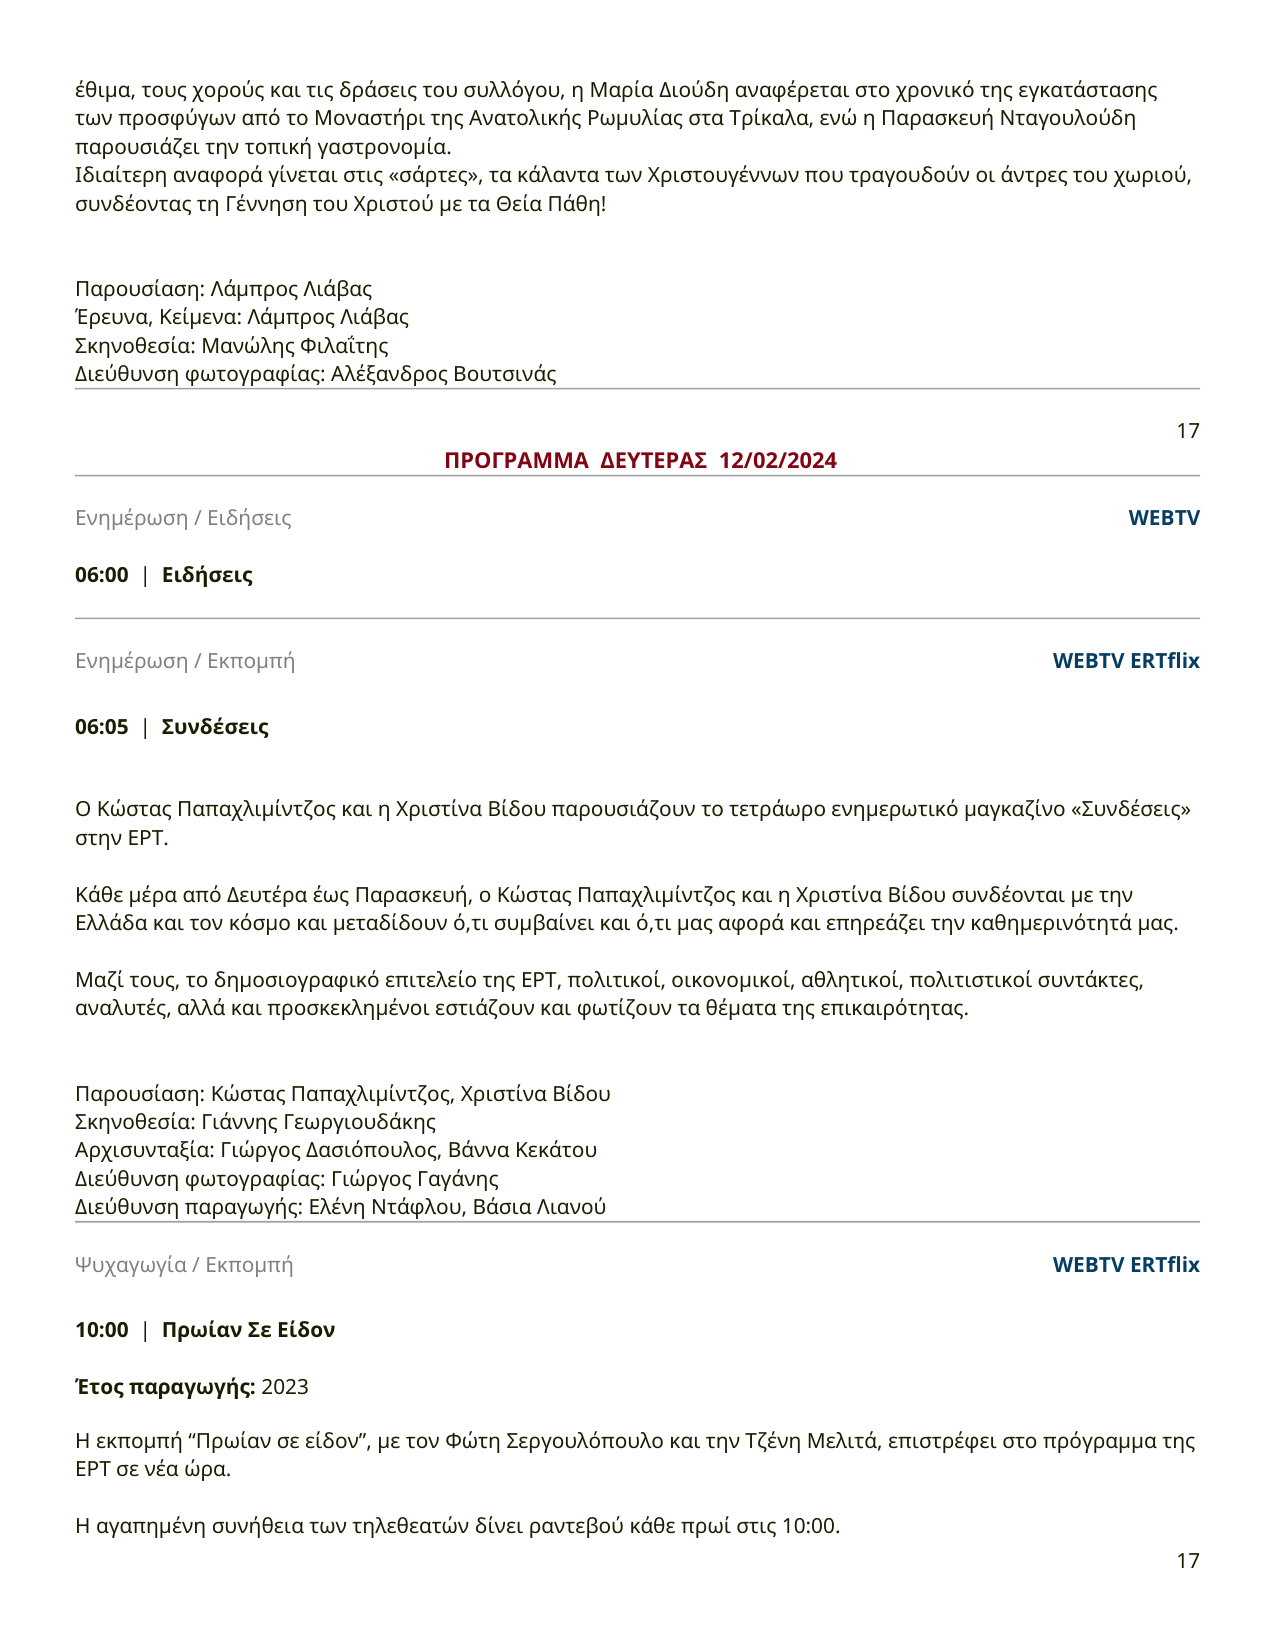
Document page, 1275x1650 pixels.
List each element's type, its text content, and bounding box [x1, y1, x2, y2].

text Παρουσίαση: Λάμπρος Λιάβας Έρευνα, Κείμενα: Λάμπρος Λιάβας Σκηνοθεσία: Μανώλης Φιλαΐτης Διεύθυνση φωτογραφίας: Αλέξανδρος Βουτσινάς [75, 217, 1200, 387]
text 10:00 | Πρωίαν Σε Είδον Έτος παραγωγής: 2023 [75, 1278, 1200, 1401]
text Ο Κώστας Παπαχλιμίντζος και η Χριστίνα Βίδου παρουσιάζουν το τετράωρο ενημερωτικό μαγκαζίνο «Συνδέσεις» στην ΕΡΤ. Κάθε μέρα από Δευτέρα έως Παρασκευή, ο Κώστας Παπαχλιμίντζος και η Χριστίνα Βίδου συνδέονται με την Ελλάδα και τον κόσμο και μεταδίδουν ό,τι συμβαίνει και ό,τι μας αφορά και επηρεάζει την καθημερινότητά μας. Μαζί τους, το δημοσιογραφικό επιτελείο της ΕΡΤ, πολιτικοί, οικονομικοί, αθλητικοί, πολιτιστικοί συντάκτες, αναλυτές, αλλά και προσκεκλημένοι εστιάζουν και φωτίζουν τα θέματα της επικαιρότητας. [75, 794, 1200, 1022]
table_header WEBTV ERTflix [638, 646, 1200, 675]
table_header Ενημέρωση / Εκπομπή [75, 646, 637, 675]
table_header Ενημέρωση / Ειδήσεις [75, 504, 637, 532]
text 06:00 | Ειδήσεις [75, 532, 1200, 617]
table_header Ψυχαγωγία / Εκπομπή [75, 1250, 637, 1278]
text Παρουσίαση: Κώστας Παπαχλιμίντζος, Χριστίνα Βίδου Σκηνοθεσία: Γιάννης Γεωργιουδάκης Αρχισυνταξία: Γιώργος Δασιόπουλος, Βάννα Κεκάτου Διεύθυνση φωτογραφίας: Γιώργος Γαγάνης Διεύθυνση παραγωγής: Ελένη Ντάφλου, Βάσια Λιανού [75, 1022, 1200, 1220]
text ΠΡΟΓΡΑΜΜΑ ΔΕΥΤΕΡΑΣ 12/02/2024 [75, 445, 1200, 474]
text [75, 75, 1200, 217]
table_header WEBTV ERTflix [638, 1250, 1200, 1278]
table_header WEBTV [638, 504, 1200, 532]
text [75, 1426, 1200, 1539]
text 06:05 | Συνδέσεις [75, 675, 1200, 769]
